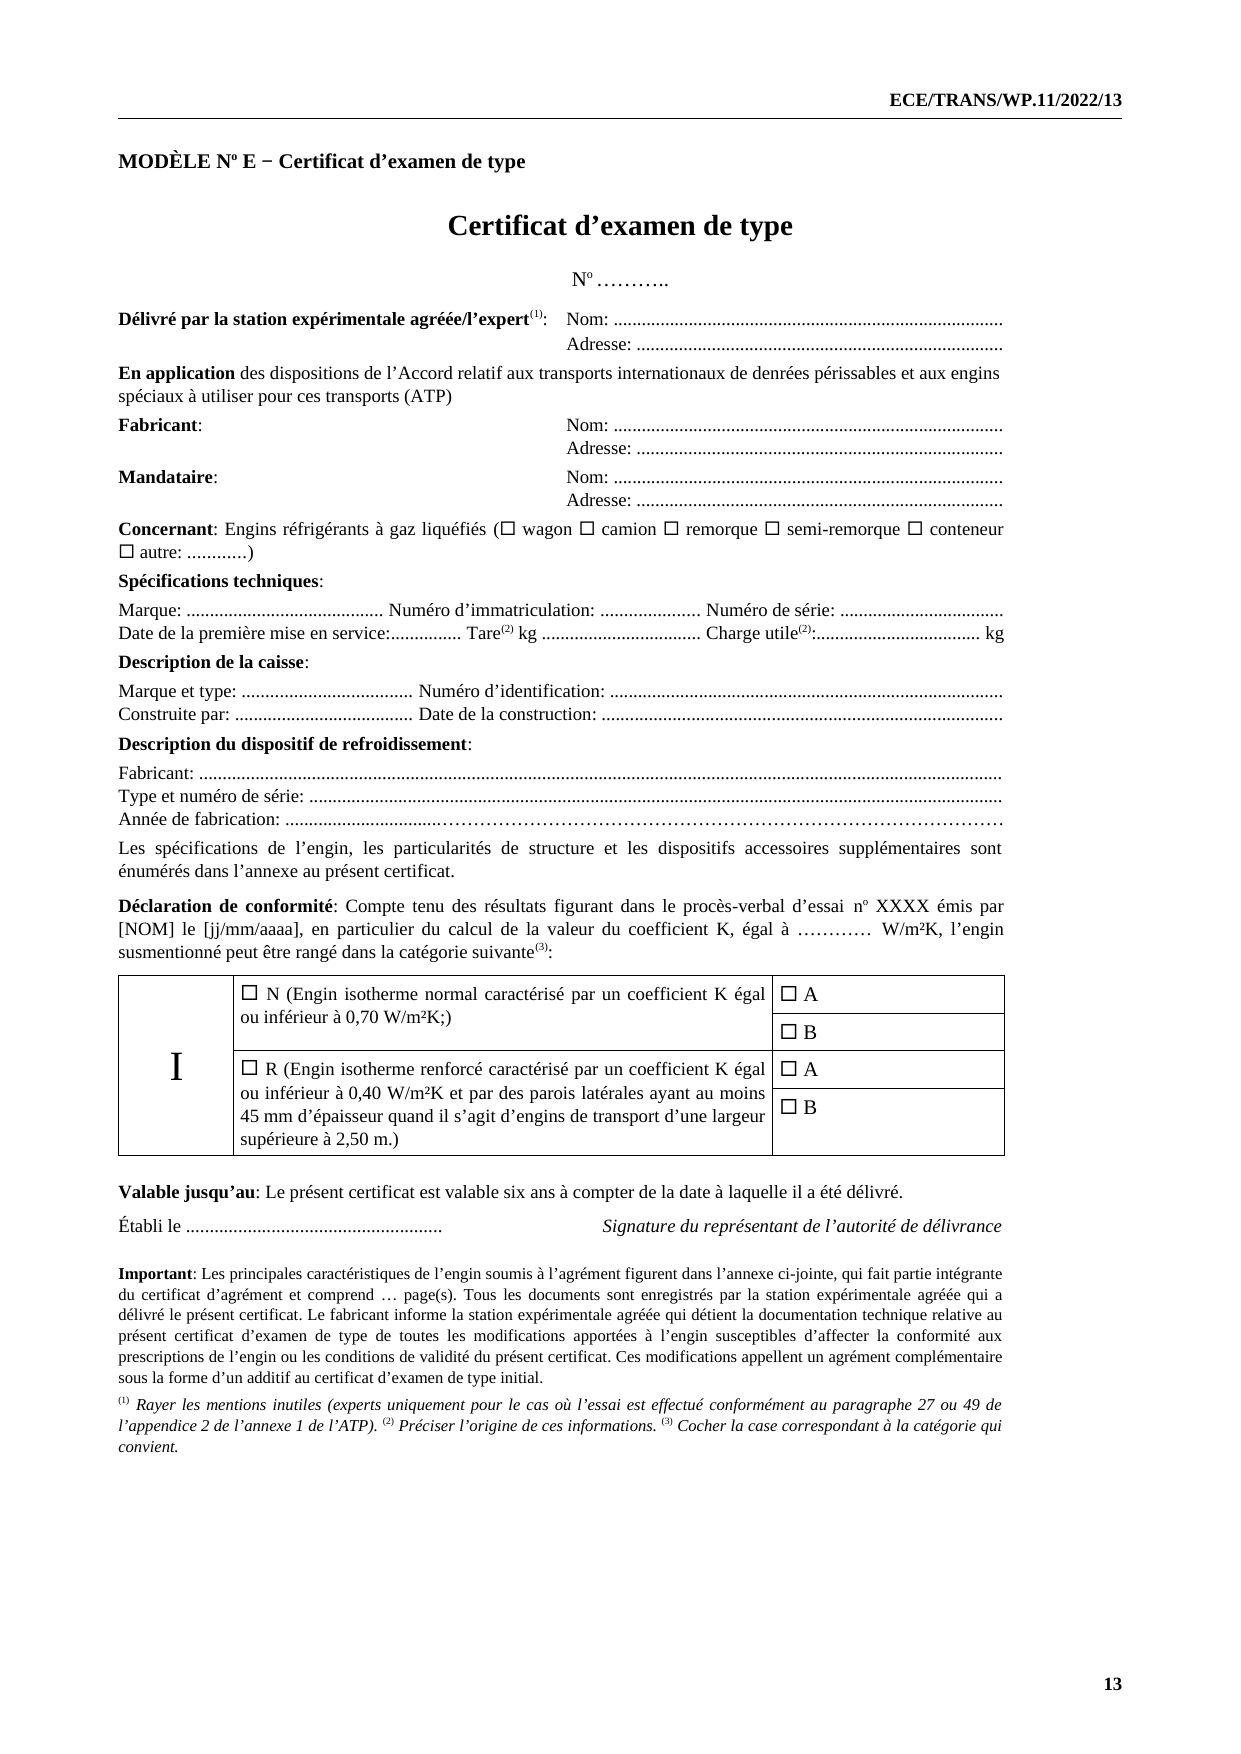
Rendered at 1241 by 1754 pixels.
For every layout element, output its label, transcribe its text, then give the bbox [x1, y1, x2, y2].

text Délivré par la station expérimentale agréée/l’expert(1): Nom: Adresse: [118, 304, 1122, 354]
text Marque: . Numéro d’immatriculation: Numéro de série: Date de la première mise en service: Tare(2) kg Charge utile(2): kg [118, 598, 1122, 643]
text Fabricant: [118, 760, 1122, 783]
text Description de la caisse: [118, 650, 1122, 673]
text (1) Rayer les mentions inutiles (experts uniquement pour le cas où l’essai est effectué conformément au paragraphe 27 ou 49 de l’appendice 2 de l’annexe 1 de l’ATP). (2) Préciser l’origine de ces informations. (3) Cocher la case correspondant à la catégorie qui convient. [118, 1393, 1004, 1456]
table_cell B [773, 1089, 1004, 1155]
table_cell A [773, 1051, 1004, 1088]
text Construite par: Date de la construction: [118, 702, 1122, 725]
text MODÈLE No E − Certificat d’examen de type [118, 148, 1122, 173]
text Description du dispositif de refroidissement: [118, 731, 1122, 754]
table_header A [773, 976, 1004, 1012]
text Important: Les principales caractéristiques de l’engin soumis à l’agrément figurent dans l’annexe ci-jointe, qui fait partie intégrante du certificat d’agrément et comprend … page(s). Tous les documents sont enregistrés par la station expérimentale agréée qui a délivré le présent certificat. Le fabricant informe la station expérimentale agréée qui détient la documentation technique relative au présent certificat d’examen de type de toutes les modifications apportées à l’engin susceptibles d’affecter la conformité aux prescriptions de l’engin ou les conditions de validité du présent certificat. Ces modifications appellent un agrément complémentaire sous la forme d’un additif au certificat d’examen de type initial. [118, 1262, 1004, 1387]
text En application des dispositions de l’Accord relatif aux transports internationaux de denrées périssables et aux engins spéciaux à utiliser pour ces transports (ATP) [118, 360, 1122, 406]
text Fabricant: Nom: Adresse: [118, 412, 1122, 458]
text Type et numéro de série: [118, 783, 1122, 806]
text Marque et type: Numéro d’identification: [118, 679, 1122, 702]
table_cell R (Engin isotherme renforcé caractérisé par un coefficient K égal ou inférieur à 0,40 W/m²K et par des parois latérales ayant au moins 45 mm d’épaisseur quand il s’agit d’engins de transport d’une largeur supérieure à 2,50 m.) [234, 1051, 772, 1155]
table_header N (Engin isotherme normal caractérisé par un coefficient K égal ou inférieur à 0,70 W/m²K;) [234, 976, 772, 1050]
text Spécifications techniques: [118, 568, 1122, 591]
text Les spécifications de l’engin, les particularités de structure et les dispositifs accessoires supplémentaires sont énumérés dans l’annexe au présent certificat. [118, 835, 1004, 881]
text No ……….. [236, 266, 1004, 291]
text Déclaration de conformité: Compte tenu des résultats figurant dans le procès-verbal d’essai no XXXX émis par [NOM] le [jj/mm/aaaa], en particulier du calcul de la valeur du coefficient K, égal à ………… W/m²K, l’engin susmentionné peut être rangé dans la catégorie suivante(3): [118, 893, 1004, 962]
text Certificat d’examen de type [118, 210, 1122, 241]
text Année de fabrication: ……………………………………………………………………………… [118, 806, 1122, 829]
text Établi le Signature du représentant de l’autorité de délivrance [118, 1215, 1122, 1237]
text Valable jusqu’au: Le présent certificat est valable six ans à compter de la date à laquelle il a été délivré. [118, 1181, 1122, 1203]
text Mandataire: Nom: Adresse: [118, 464, 1122, 510]
table_cell B [773, 1014, 1004, 1050]
table_header I [119, 976, 233, 1155]
text Concernant: Engins réfrigérants à gaz liquéfiés ( wagon camion remorque semi-remorque conteneur autre: ) [118, 516, 1004, 562]
